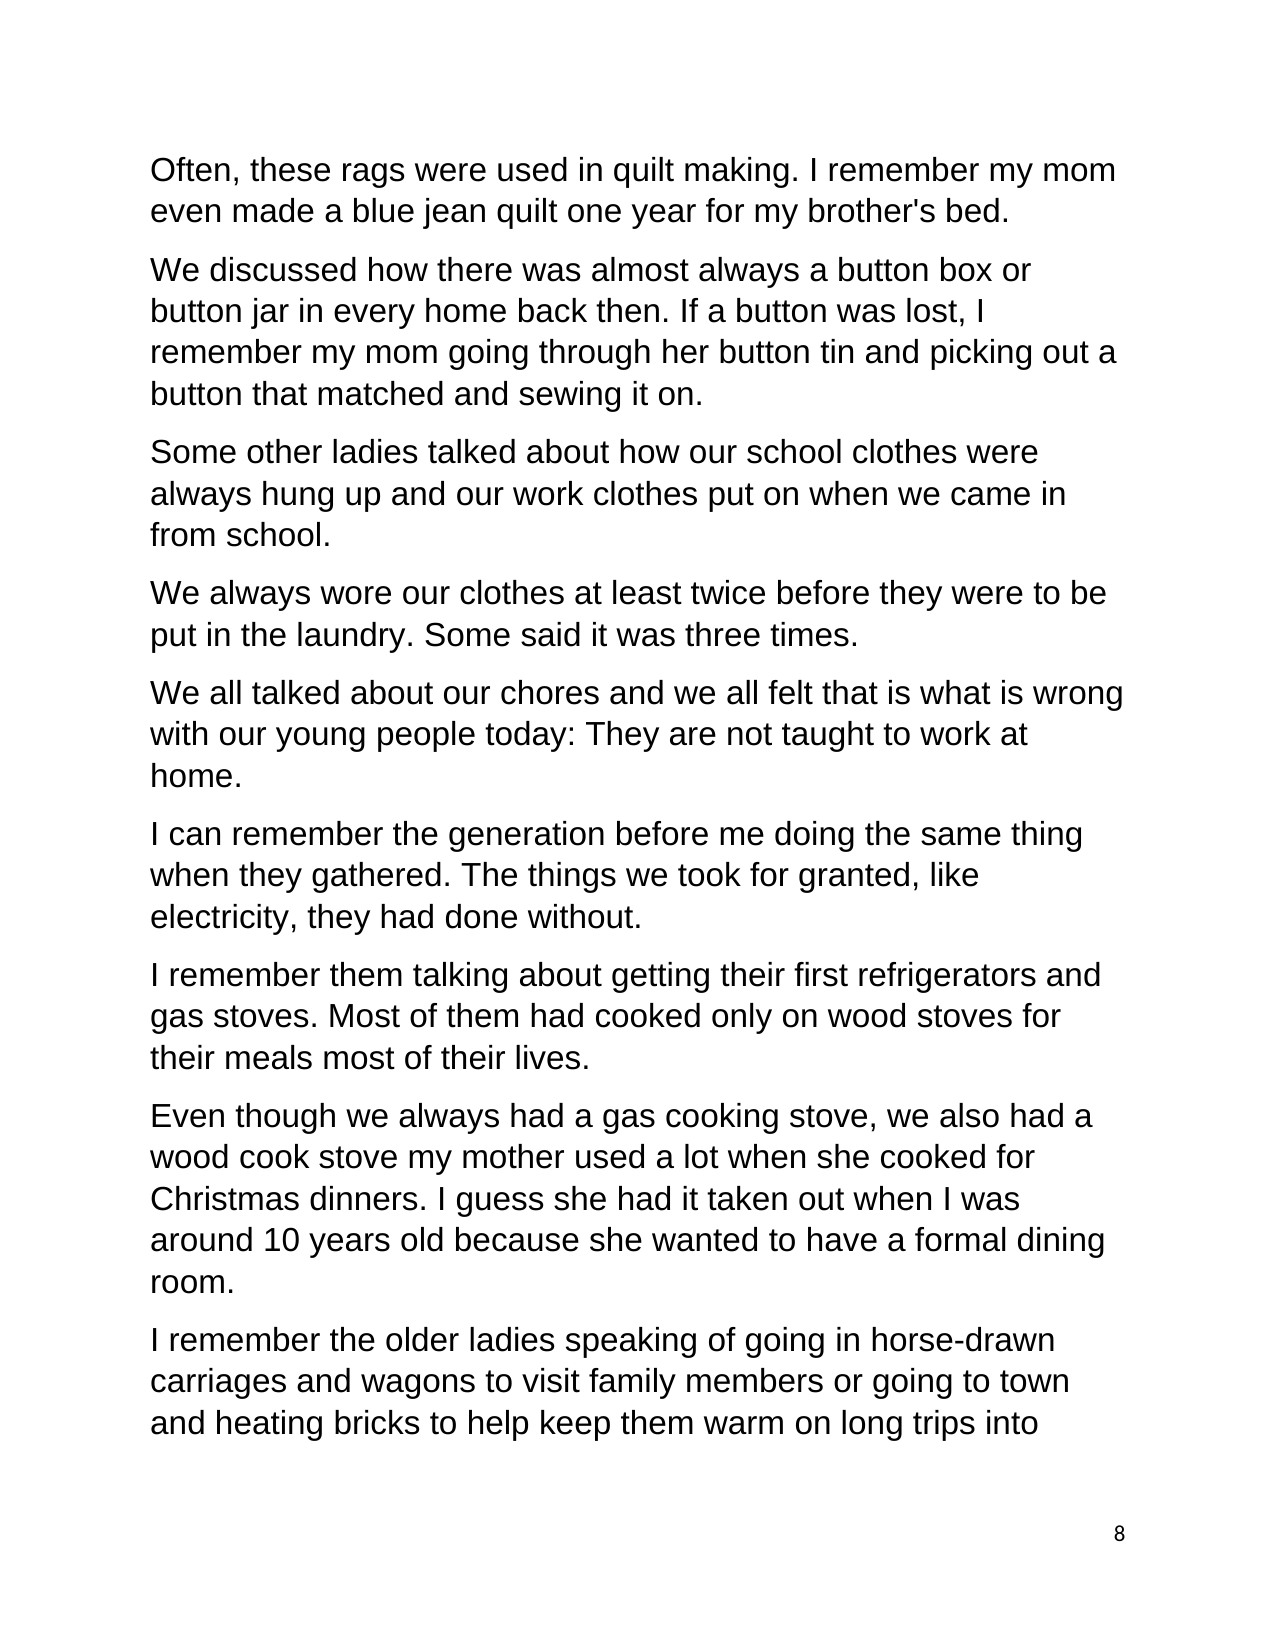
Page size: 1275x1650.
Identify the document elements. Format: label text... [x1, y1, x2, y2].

text I remember them talking about getting their first refrigerators and gas stoves. Most of them had cooked only on wood stoves for their meals most of their lives. [150, 955, 1125, 1076]
text We all talked about our chores and we all felt that is what is wrong with our young people today: They are not taught to work at home. [150, 673, 1125, 794]
text Some other ladies talked about how our school clothes were always hung up and our work clothes put on when we came in from school. [150, 432, 1125, 553]
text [150, 1320, 1125, 1441]
text We discussed how there was almost always a button box or button jar in every home back then. If a button was lost, I remember my mom going through her button tin and picking out a button that matched and sewing it on. [150, 249, 1125, 412]
text I can remember the generation before me doing the same thing when they gathered. The things we took for granted, like electricity, they had done without. [150, 814, 1125, 935]
text We always wore our clothes at least twice before they were to be put in the laundry. Some said it was three times. [150, 573, 1125, 653]
text Often, these rags were used in quilt making. I remember my mom even made a blue jean quilt one year for my brother's bed. [150, 150, 1125, 230]
text Even though we always had a gas cooking stove, we also had a wood cook stove my mother used a lot when she cooked for Christmas dinners. I guess she had it taken out when I was around 10 years old because she wanted to have a formal dining room. [150, 1096, 1125, 1300]
